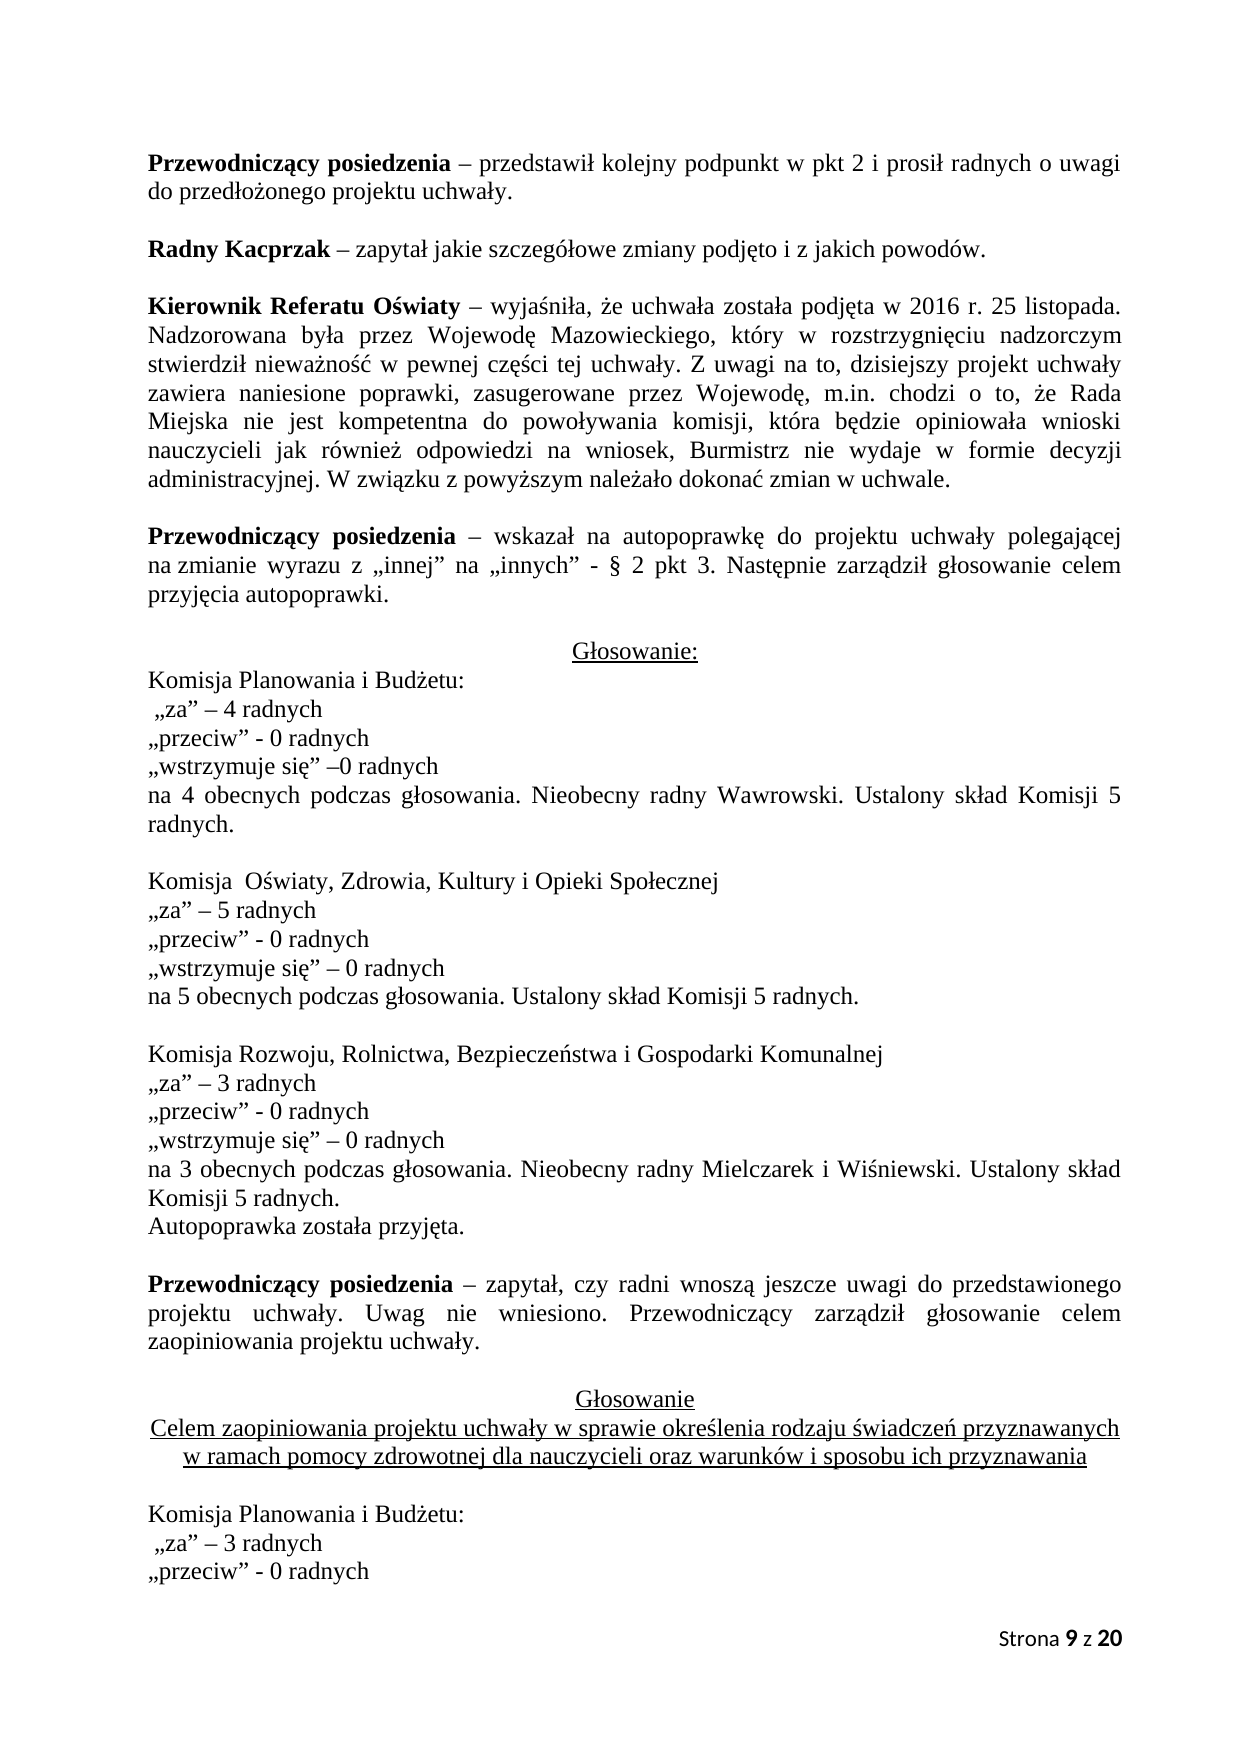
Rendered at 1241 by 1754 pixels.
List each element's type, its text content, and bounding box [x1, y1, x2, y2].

text Autopoprawka została przyjęta. [148, 1211, 1122, 1240]
text na 4 obecnych podczas głosowania. Nieobecny radny Wawrowski. Ustalony skład Komisji 5 radnych. [148, 780, 1122, 838]
text „za” – 3 radnych [148, 1068, 1122, 1096]
text Głosowanie [148, 1384, 1122, 1413]
text Komisja Planowania i Budżetu: [148, 665, 1122, 694]
text Przewodniczący posiedzenia – przedstawił kolejny podpunkt w pkt 2 i prosił radnych o uwagi do przedłożonego projektu uchwały. [148, 148, 1122, 205]
text „przeciw” - 0 radnych [148, 1556, 1122, 1585]
text Celem zaopiniowania projektu uchwały w sprawie określenia rodzaju świadczeń przyznawanych w ramach pomocy zdrowotnej dla nauczycieli oraz warunków i sposobu ich przyznawania [148, 1413, 1122, 1470]
text na 5 obecnych podczas głosowania. Ustalony skład Komisji 5 radnych. [148, 981, 1122, 1010]
text „przeciw” - 0 radnych [148, 723, 1122, 751]
text Komisja Planowania i Budżetu: [148, 1499, 1122, 1528]
text „przeciw” - 0 radnych [148, 924, 1122, 953]
text „za” – 3 radnych [148, 1528, 1122, 1556]
text Komisja Rozwoju, Rolnictwa, Bezpieczeństwa i Gospodarki Komunalnej [148, 1039, 1122, 1068]
text „za” – 5 radnych [148, 895, 1122, 924]
text Kierownik Referatu Oświaty – wyjaśniła, że uchwała została podjęta w 2016 r. 25 listopada. Nadzorowana była przez Wojewodę Mazowieckiego, który w rozstrzygnięciu nadzorczym stwierdził nieważność w pewnej części tej uchwały. Z uwagi na to, dzisiejszy projekt uchwały zawiera naniesione poprawki, zasugerowane przez Wojewodę, m.in. chodzi o to, że Rada Miejska nie jest kompetentna do powoływania komisji, która będzie opiniowała wnioski nauczycieli jak również odpowiedzi na wniosek, Burmistrz nie wydaje w formie decyzji administracyjnej. W związku z powyższym należało dokonać zmian w uchwale. [148, 291, 1122, 493]
text Komisja Oświaty, Zdrowia, Kultury i Opieki Społecznej [148, 866, 1122, 895]
text „przeciw” - 0 radnych [148, 1096, 1122, 1125]
text „wstrzymuje się” – 0 radnych [148, 953, 1122, 981]
text „wstrzymuje się” –0 radnych [148, 751, 1122, 780]
text Radny Kacprzak – zapytał jakie szczegółowe zmiany podjęto i z jakich powodów. [148, 234, 1122, 263]
text Przewodniczący posiedzenia – zapytał, czy radni wnoszą jeszcze uwagi do przedstawionego projektu uchwały. Uwag nie wniesiono. Przewodniczący zarządził głosowanie celem zaopiniowania projektu uchwały. [148, 1269, 1122, 1355]
text na 3 obecnych podczas głosowania. Nieobecny radny Mielczarek i Wiśniewski. Ustalony skład Komisji 5 radnych. [148, 1154, 1122, 1211]
text „za” – 4 radnych [148, 694, 1122, 723]
text Głosowanie: [148, 636, 1122, 665]
text Przewodniczący posiedzenia – wskazał na autopoprawkę do projektu uchwały polegającej na zmianie wyrazu z „innej” na „innych” - § 2 pkt 3. Następnie zarządził głosowanie celem przyjęcia autopoprawki. [148, 521, 1122, 608]
text „wstrzymuje się” – 0 radnych [148, 1125, 1122, 1154]
